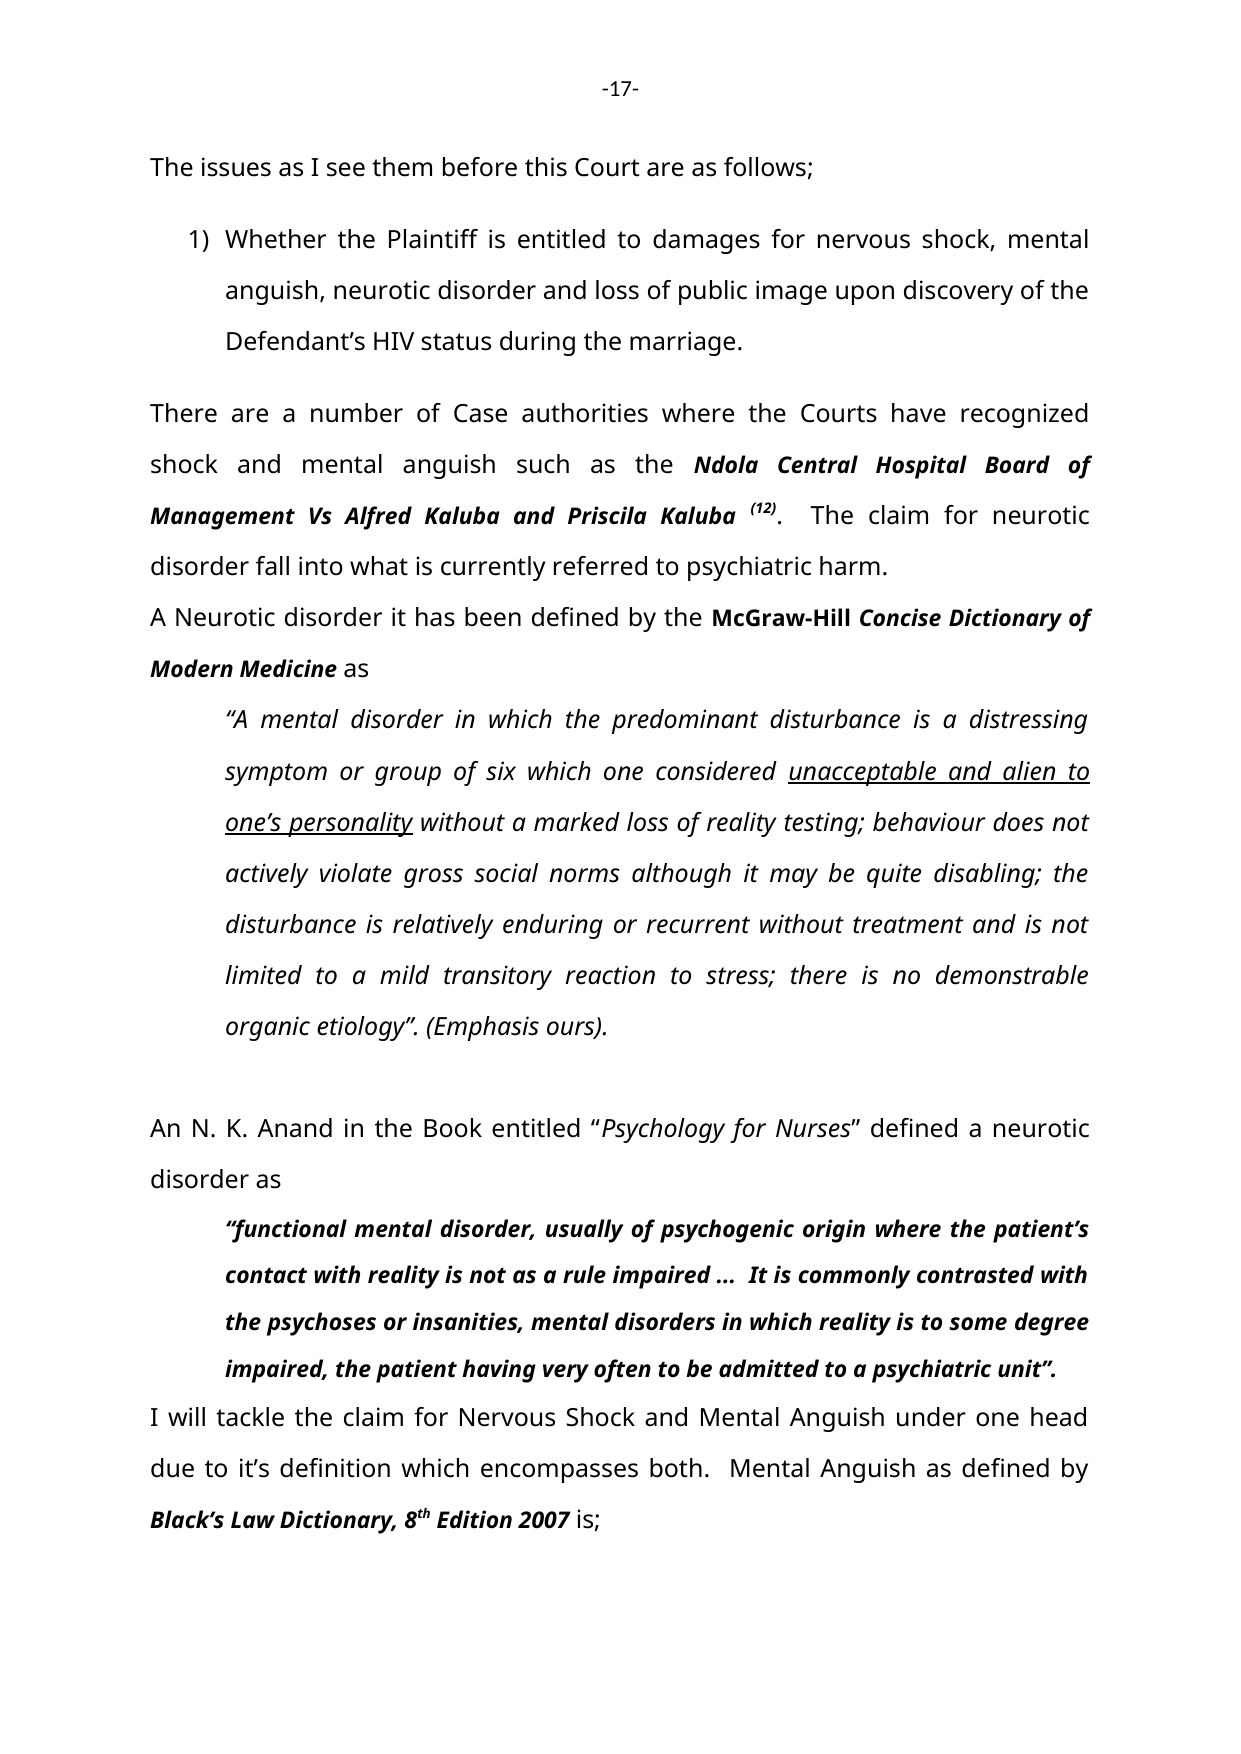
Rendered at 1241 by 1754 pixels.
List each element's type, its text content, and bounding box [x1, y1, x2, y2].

text The issues as I see them before this Court are as follows; [150, 150, 1090, 184]
text A Neurotic disorder it has been defined by the McGraw-Hill Concise Dictionary of Modern Medicine as [150, 600, 1090, 685]
text There are a number of Case authorities where the Courts have recognized shock and mental anguish such as the Ndola Central Hospital Board of Management Vs Alfred Kaluba and Priscila Kaluba (12). The claim for neurotic disorder fall into what is currently referred to psychiatric harm. [150, 396, 1090, 583]
text I will tackle the claim for Nervous Shock and Mental Anguish under one head due to it’s definition which encompasses both. Mental Anguish as defined by Black’s Law Dictionary, 8th Edition 2007 is; [150, 1400, 1090, 1536]
text “functional mental disorder, usually of psychogenic origin where the patient’s contact with reality is not as a rule impaired ... It is commonly contrasted with the psychoses or insanities, mental disorders in which reality is to some degree impaired, the patient having very often to be admitted to a psychiatric unit”. [225, 1212, 1090, 1384]
list Whether the Plaintiff is entitled to damages for nervous shock, mental anguish, neurotic disorder and loss of public image upon discovery of the Defendant’s HIV status during the marriage. [187, 222, 1090, 358]
text “A mental disorder in which the predominant disturbance is a distressing symptom or group of six which one considered unacceptable and alien to one’s personality without a marked loss of reality testing; behaviour does not actively violate gross social norms although it may be quite disabling; the disturbance is relatively enduring or recurrent without treatment and is not limited to a mild transitory reaction to stress; there is no demonstrable organic etiology”. (Emphasis ours). [225, 702, 1090, 1042]
text An N. K. Anand in the Book entitled “Psychology for Nurses” defined a neurotic disorder as [150, 1110, 1090, 1196]
